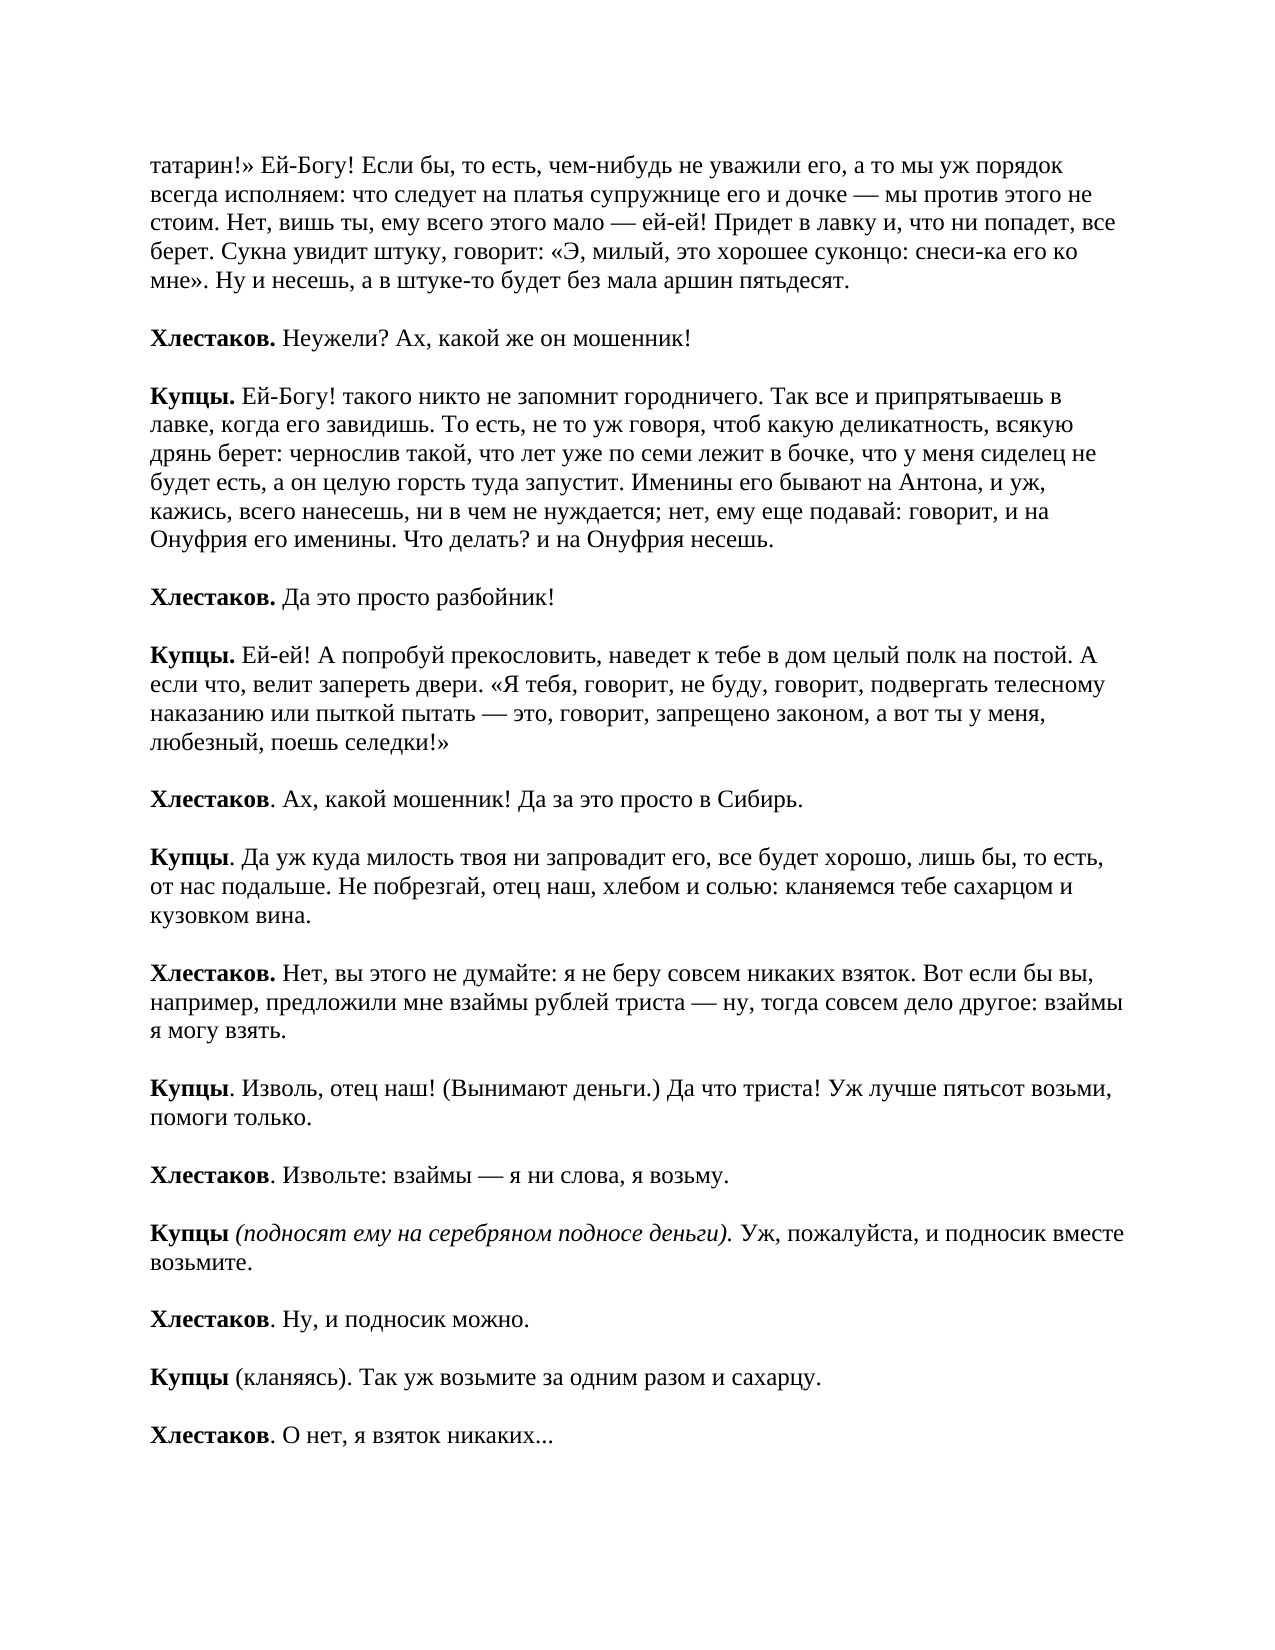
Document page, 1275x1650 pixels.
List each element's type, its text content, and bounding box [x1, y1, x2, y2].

text Хлестаков. Да это просто разбойник! [150, 582, 1125, 611]
text Хлестаков. Ну, и подносик можно. [150, 1304, 1125, 1333]
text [150, 150, 1125, 294]
text Купцы. Да уж куда милость твоя ни запровадит его, все будет хорошо, лишь бы, то есть, от нас подальше. Не побрезгай, отец наш, хлебом и солью: кланяемся тебе сахарцом и кузовком вина. [150, 842, 1125, 929]
text Хлестаков. О нет, я взяток никаких... [150, 1420, 1125, 1449]
text Купцы (кланяясь). Так уж возьмите за одним разом и сахарцу. [150, 1362, 1125, 1391]
text Хлестаков. Ах, какой мошенник! Да за это просто в Сибирь. [150, 784, 1125, 813]
text Купцы. Изволь, отец наш! (Вынимают деньги.) Да что триста! Уж лучше пятьсот возьми, помоги только. [150, 1073, 1125, 1131]
text Купцы. Ей-ей! А попробуй прекословить, наведет к тебе в дом целый полк на постой. А если что, велит запереть двери. «Я тебя, говорит, не буду, говорит, подвергать телесному наказанию или пыткой пытать — это, говорит, запрещено законом, а вот ты у меня, любезный, поешь селедки!» [150, 640, 1125, 755]
text Купцы. Ей-Богу! такого никто не запомнит городничего. Так все и припрятываешь в лавке, когда его завидишь. То есть, не то уж говоря, чтоб какую деликатность, всякую дрянь берет: чернослив такой, что лет уже по семи лежит в бочке, что у меня сиделец не будет есть, а он целую горсть туда запустит. Именины его бывают на Антона, и уж, кажись, всего нанесешь, ни в чем не нуждается; нет, ему еще подавай: говорит, и на Онуфрия его именины. Что делать? и на Онуфрия несешь. [150, 381, 1125, 553]
text Хлестаков. Неужели? Ах, какой же он мошенник! [150, 323, 1125, 352]
text Хлестаков. Извольте: взаймы — я ни слова, я возьму. [150, 1160, 1125, 1189]
text Купцы (подносят ему на серебряном подносе деньги). Уж, пожалуйста, и подносик вместе возьмите. [150, 1218, 1125, 1275]
text Хлестаков. Нет, вы этого не думайте: я не беру совсем никаких взяток. Вот если бы вы, например, предложили мне взаймы рублей триста — ну, тогда совсем дело другое: взаймы я могу взять. [150, 958, 1125, 1044]
